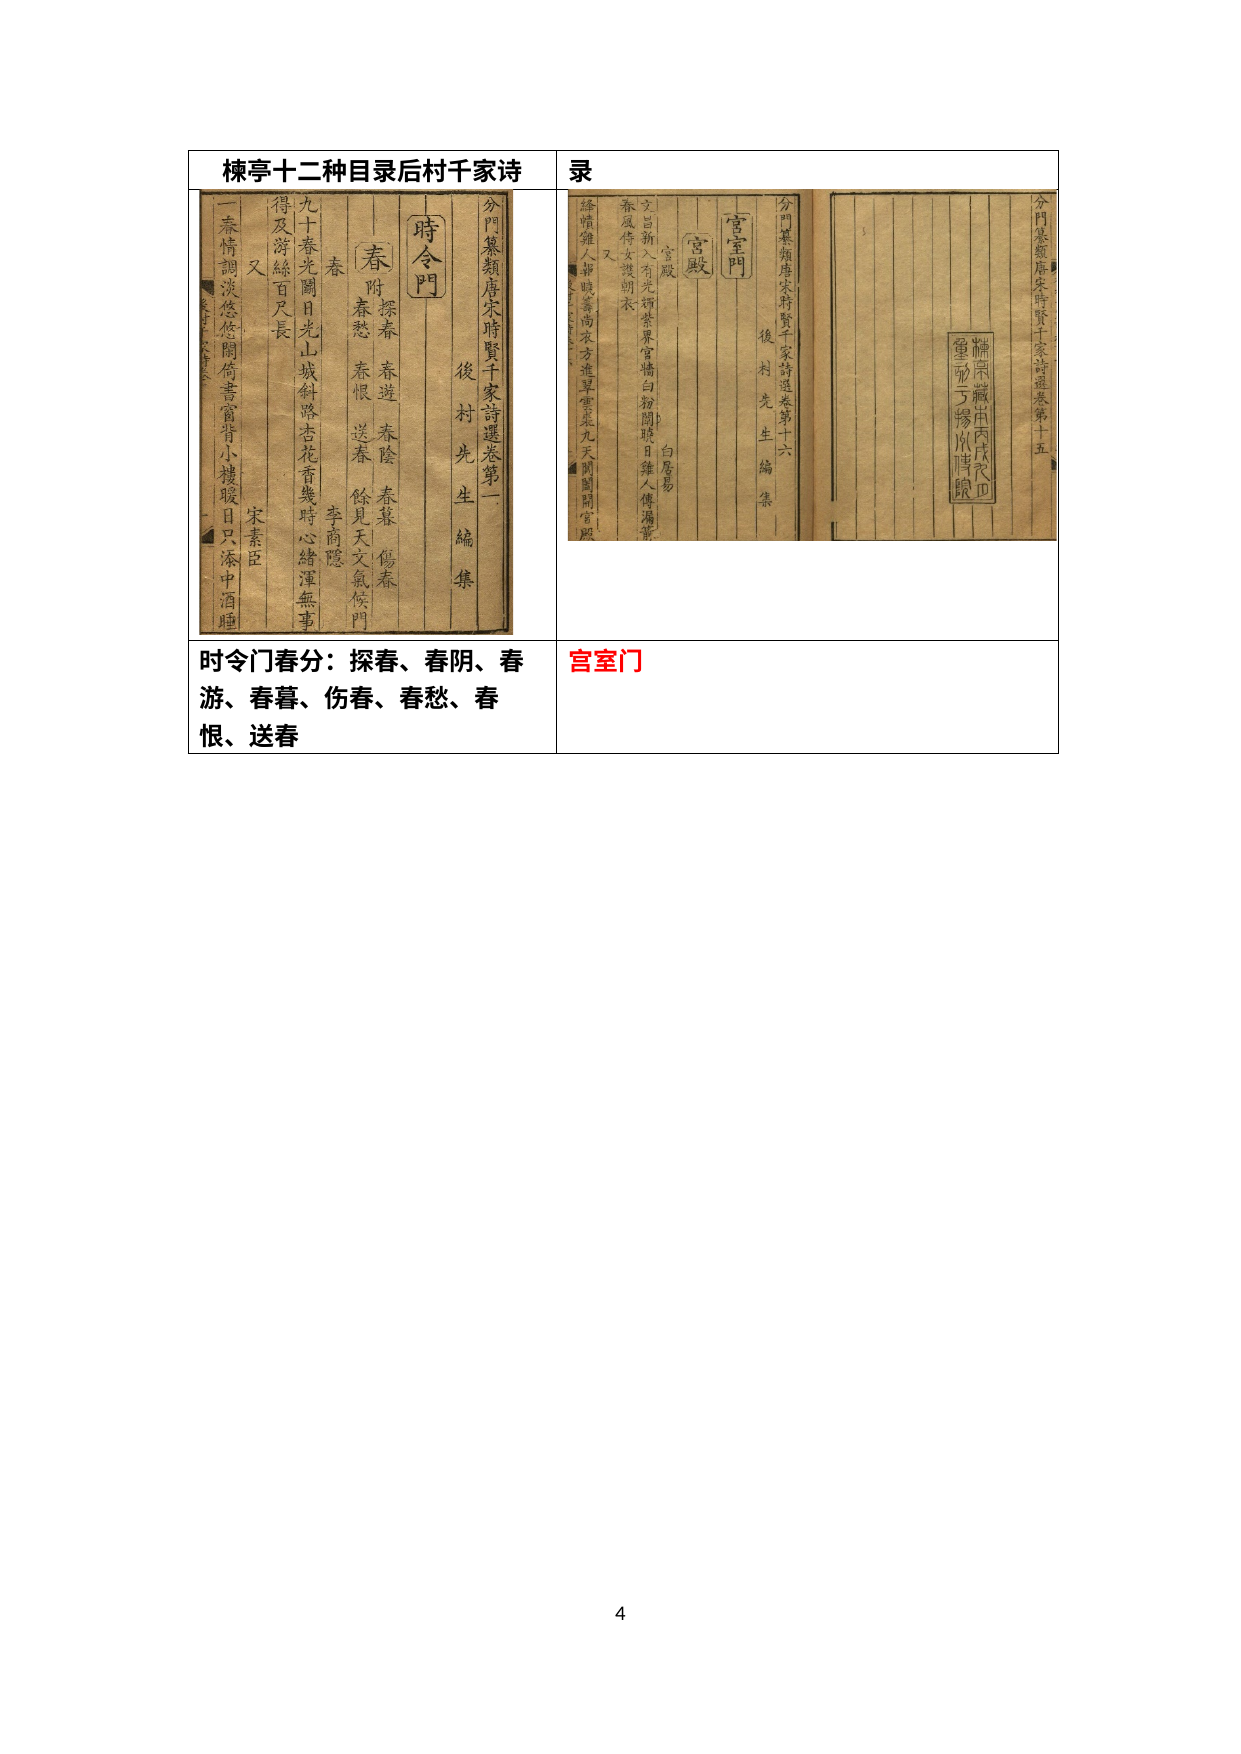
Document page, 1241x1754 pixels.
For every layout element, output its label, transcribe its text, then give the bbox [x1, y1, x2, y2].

table_cell [557, 190, 1058, 639]
table_cell 时令门春分：探春、春阴、春游、春暮、伤春、春愁、春恨、送春 [189, 641, 556, 753]
picture [199, 189, 514, 635]
picture [567, 189, 1057, 541]
table_cell [189, 190, 556, 639]
table_cell 宫室门 [557, 641, 1058, 753]
table_header 楝亭十二种目录后村千家诗 [189, 151, 556, 188]
table_header 后村先生编集分门纂类唐宋时贤千家诗选目录 [557, 151, 1058, 188]
